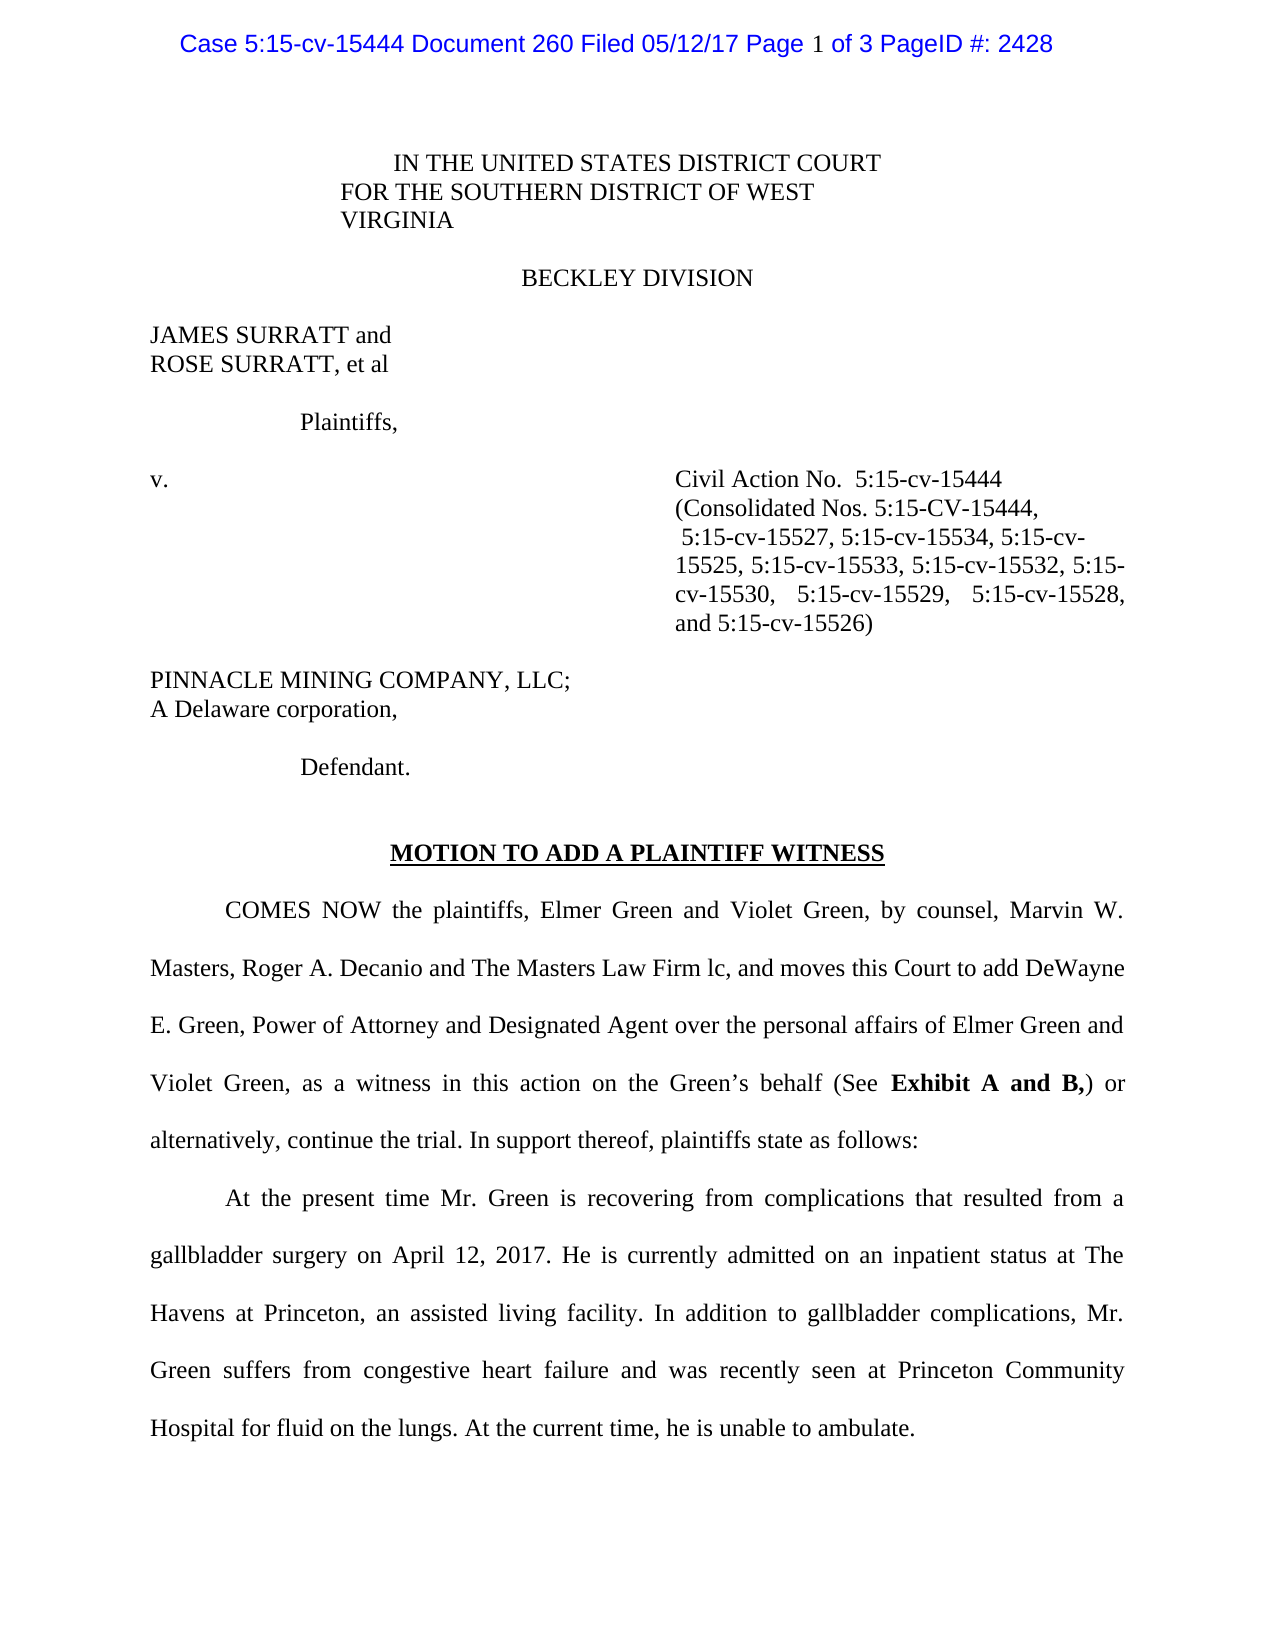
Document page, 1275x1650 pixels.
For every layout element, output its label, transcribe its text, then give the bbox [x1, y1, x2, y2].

text Plaintiffs, [300, 407, 1137, 435]
text (Consolidated Nos. 5:15-CV-15444, [675, 493, 1137, 522]
text IN THE UNITED STATES DISTRICT COURT FOR THE SOUTHERN DISTRICT OF WEST VIRGINIA [340, 148, 934, 234]
text 15525, 5:15-cv-15533, 5:15-cv-15532, 5:15- cv-15530, 5:15-cv-15529, 5:15-cv-15528, and 5:15-cv-15526) [675, 550, 1125, 637]
text At the present time Mr. Green is recovering from complications that resulted from a gallbladder surgery on April 12, 2017. He is currently admitted on an inpatient status at The Havens at Princeton, an assisted living facility. In addition to gallbladder complications, Mr. Green suffers from congestive heart failure and was recently seen at Princeton Community Hospital for fluid on the lungs. At the current time, he is unable to ambulate. [150, 1183, 1126, 1442]
text COMES NOW the plaintiffs, Elmer Green and Violet Green, by counsel, Marvin W. Masters, Roger A. Decanio and The Masters Law Firm lc, and moves this Court to add DeWayne E. Green, Power of Attorney and Designated Agent over the personal affairs of Elmer Green and Violet Green, as a witness in this action on the Green’s behalf (See Exhibit A and B,) or alternatively, continue the trial. In support thereof, plaintiffs state as follows: [150, 895, 1125, 1154]
text A Delaware corporation, [150, 694, 1137, 723]
subtitle MOTION TO ADD A PLAINTIFF WITNESS [390, 838, 1137, 867]
text v. Civil Action No. 5:15-cv-15444 [150, 464, 1137, 493]
text BECKLEY DIVISION [298, 263, 977, 292]
text 5:15-cv-15527, 5:15-cv-15534, 5:15-cv- [681, 522, 1137, 550]
text Defendant. [298, 752, 413, 780]
text PINNACLE MINING COMPANY, LLC; [150, 665, 1137, 694]
text JAMES SURRATT and ROSE SURRATT, et al [150, 320, 394, 378]
